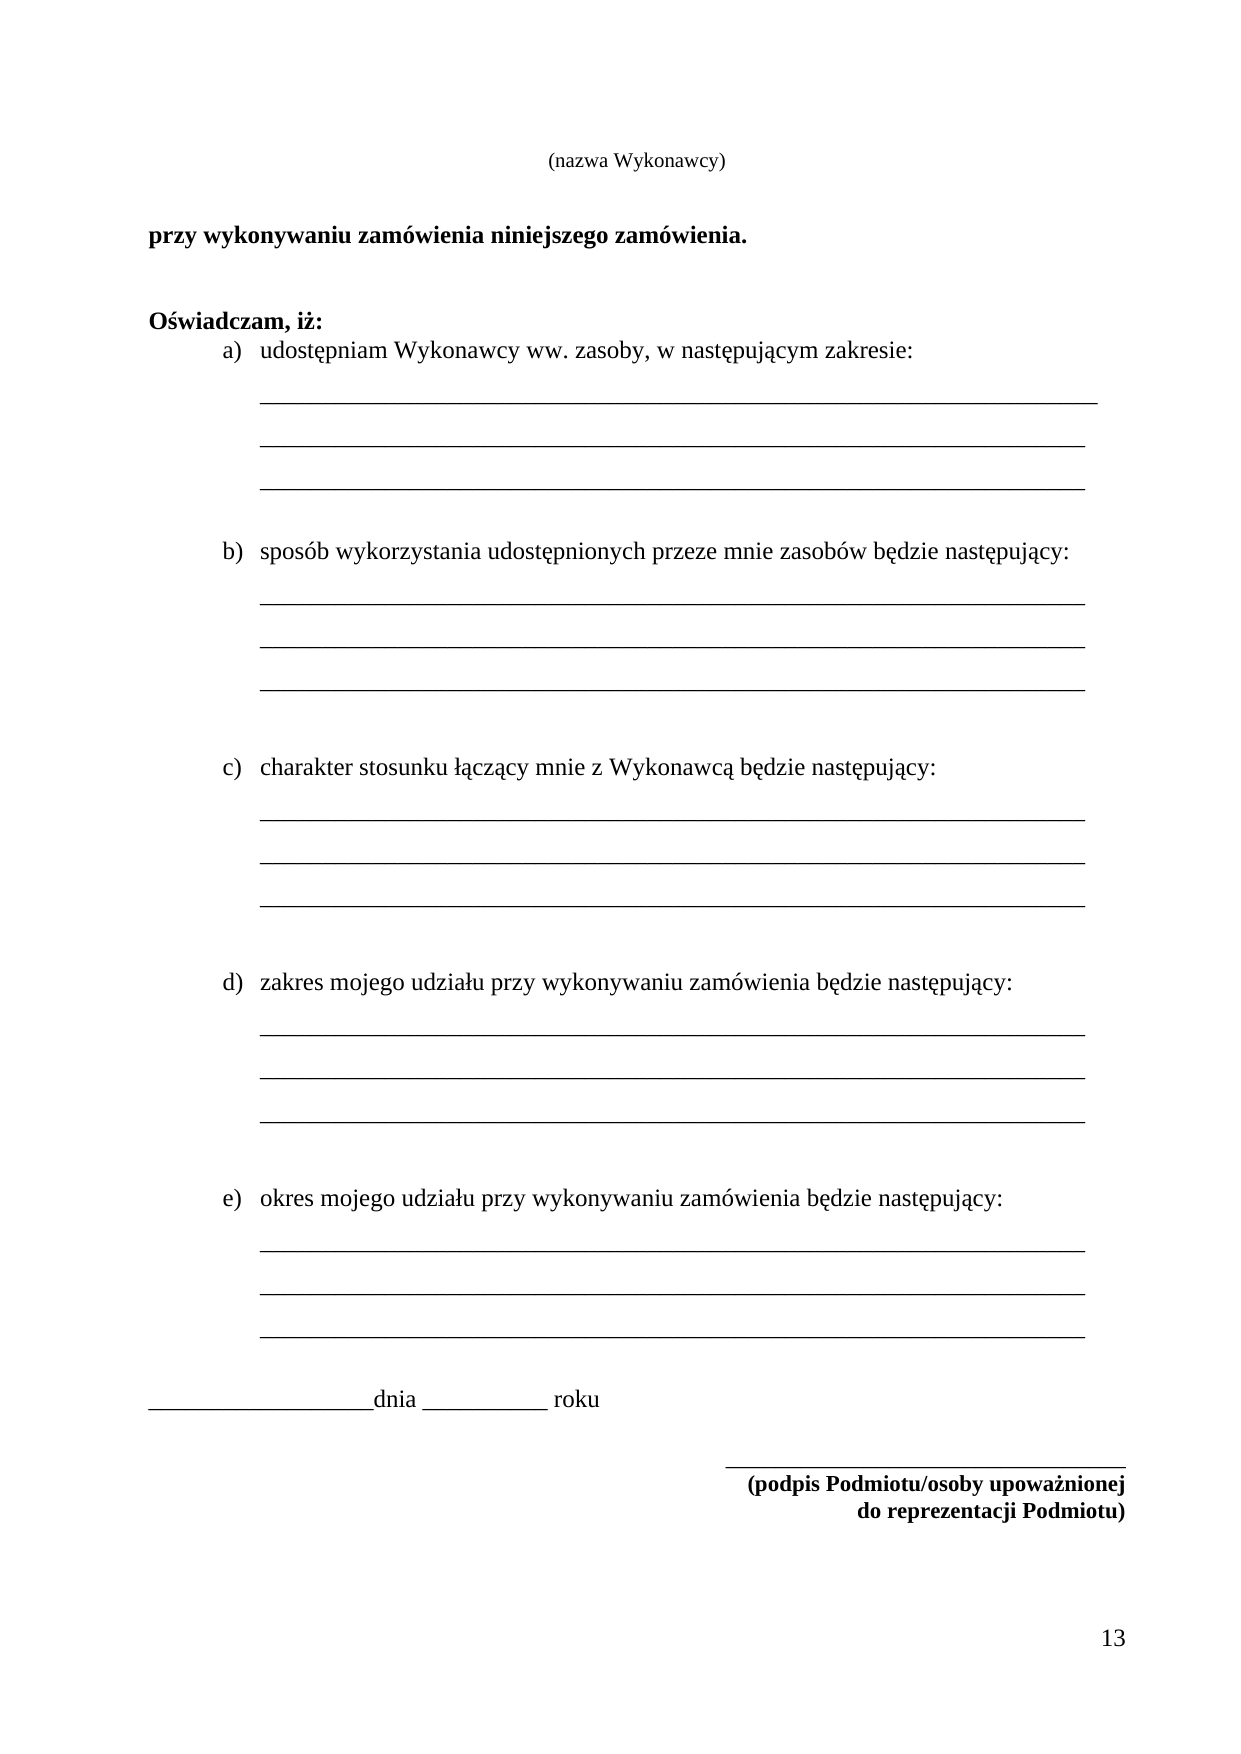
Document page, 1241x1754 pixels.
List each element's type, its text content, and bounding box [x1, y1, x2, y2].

text __________________________________________________________________ [260, 1010, 1125, 1039]
text __________________________________________________________________ [260, 795, 1125, 823]
text do reprezentacji Podmiotu) [148, 1497, 1125, 1523]
list okres mojego udziału przy wykonywaniu zamówienia będzie następujący: [222, 1183, 1125, 1212]
text __________________________________________________________________ [260, 1226, 1125, 1255]
text (nazwa Wykonawcy) [148, 147, 1125, 172]
text __________________________________________________________________ [260, 579, 1125, 608]
text ________________________________ [148, 1442, 1125, 1470]
list sposób wykorzystania udostępnionych przeze mnie zasobów będzie następujący: [222, 536, 1125, 565]
list zakres mojego udziału przy wykonywaniu zamówienia będzie następujący: [222, 967, 1125, 996]
text __________________________________________________________________ [260, 622, 1125, 651]
text __________________________________________________________________ [260, 464, 1125, 493]
text Oświadczam, iż: [148, 306, 1125, 335]
text __________________________________________________________________ [260, 421, 1125, 450]
text przy wykonywaniu zamówienia niniejszego zamówienia. [148, 220, 1125, 248]
text __________________________________________________________________ [260, 665, 1125, 694]
list udostępniam Wykonawcy ww. zasoby, w następującym zakresie: [222, 335, 1125, 363]
text __________________________________________________________________ [260, 838, 1125, 867]
text (podpis Podmiotu/osoby upoważnionej [148, 1470, 1125, 1497]
text __________________________________________________________________ [260, 1053, 1125, 1082]
text __________________________________________________________________ [260, 1097, 1125, 1125]
text __________________________________________________________________ [260, 1269, 1125, 1298]
text __________________________________________________________________ [260, 1312, 1125, 1341]
text __________________dnia __________ roku [148, 1384, 1125, 1413]
text __________________________________________________________________ [260, 881, 1125, 910]
text ___________________________________________________________________ [260, 378, 1125, 407]
list charakter stosunku łączący mnie z Wykonawcą będzie następujący: [222, 752, 1125, 780]
